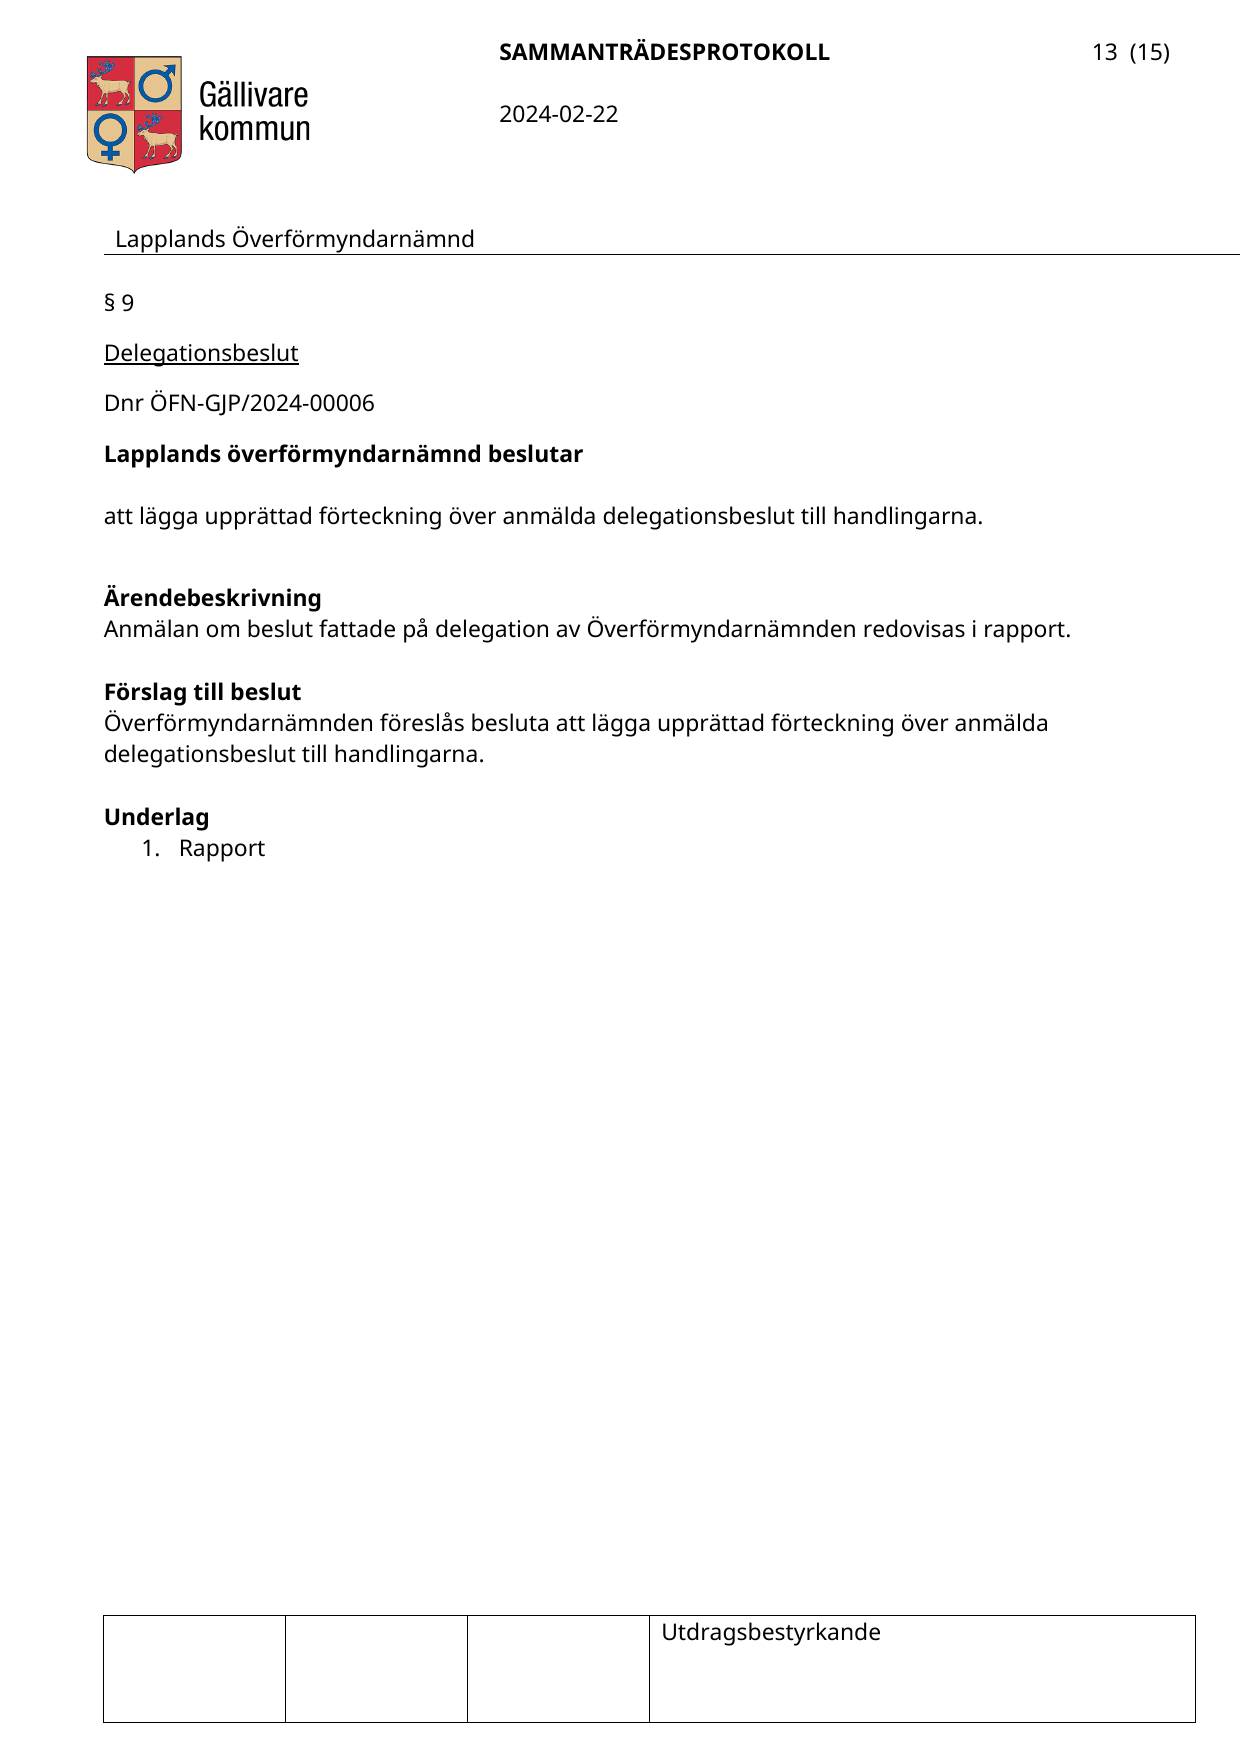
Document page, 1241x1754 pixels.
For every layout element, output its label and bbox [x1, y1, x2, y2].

picture [86, 56, 310, 174]
